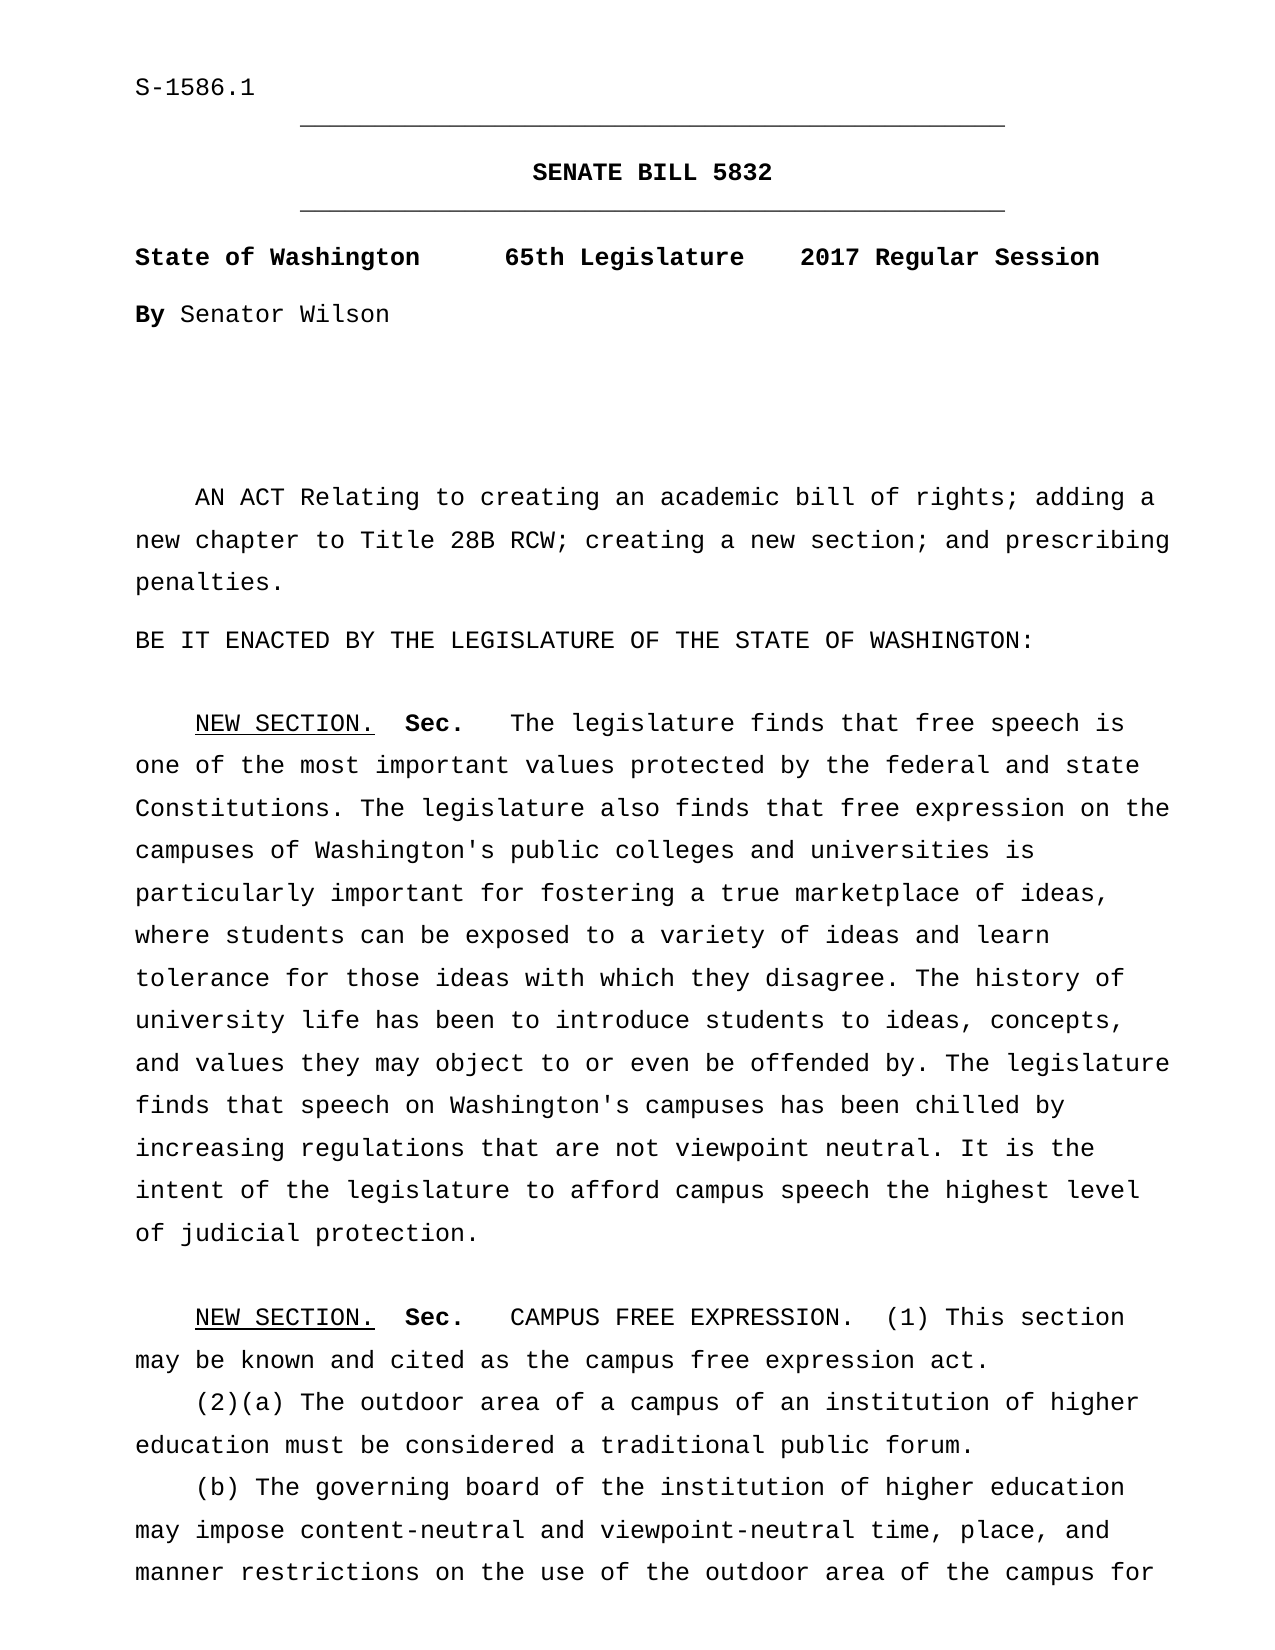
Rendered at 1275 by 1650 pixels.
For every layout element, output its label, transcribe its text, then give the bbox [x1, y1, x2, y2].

text S-1586.1 [135, 75, 1170, 103]
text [135, 1462, 1170, 1589]
text _______________________________________________ [135, 188, 1170, 217]
text _______________________________________________ [135, 103, 1170, 132]
text BE IT ENACTED BY THE LEGISLATURE OF THE STATE OF WASHINGTON: [135, 627, 1170, 656]
text NEW SECTION. Sec. The legislature finds that free speech is one of the most important values protected by the federal and state Constitutions. The legislature also finds that free expression on the campuses of Washington's public colleges and universities is particularly important for fostering a true marketplace of ideas, where students can be exposed to a variety of ideas and learn tolerance for those ideas with which they disagree. The history of university life has been to introduce students to ideas, concepts, and values they may object to or even be offended by. The legislature finds that speech on Washington's campuses has been chilled by increasing regulations that are not viewpoint neutral. It is the intent of the legislature to afford campus speech the highest level of judicial protection. [135, 697, 1170, 1250]
text (2)(a) The outdoor area of a campus of an institution of higher education must be considered a traditional public forum. [135, 1377, 1170, 1462]
text SENATE BILL 5832 [135, 160, 1170, 188]
text AN ACT Relating to creating an academic bill of rights; adding a new chapter to Title 28B RCW; creating a new section; and prescribing penalties. [135, 472, 1170, 599]
text NEW SECTION. Sec. CAMPUS FREE EXPRESSION. (1) This section may be known and cited as the campus free expression act. [135, 1292, 1170, 1377]
text State of Washington 65th Legislature 2017 Regular Session [135, 245, 1170, 273]
text By Senator Wilson [135, 302, 1170, 330]
